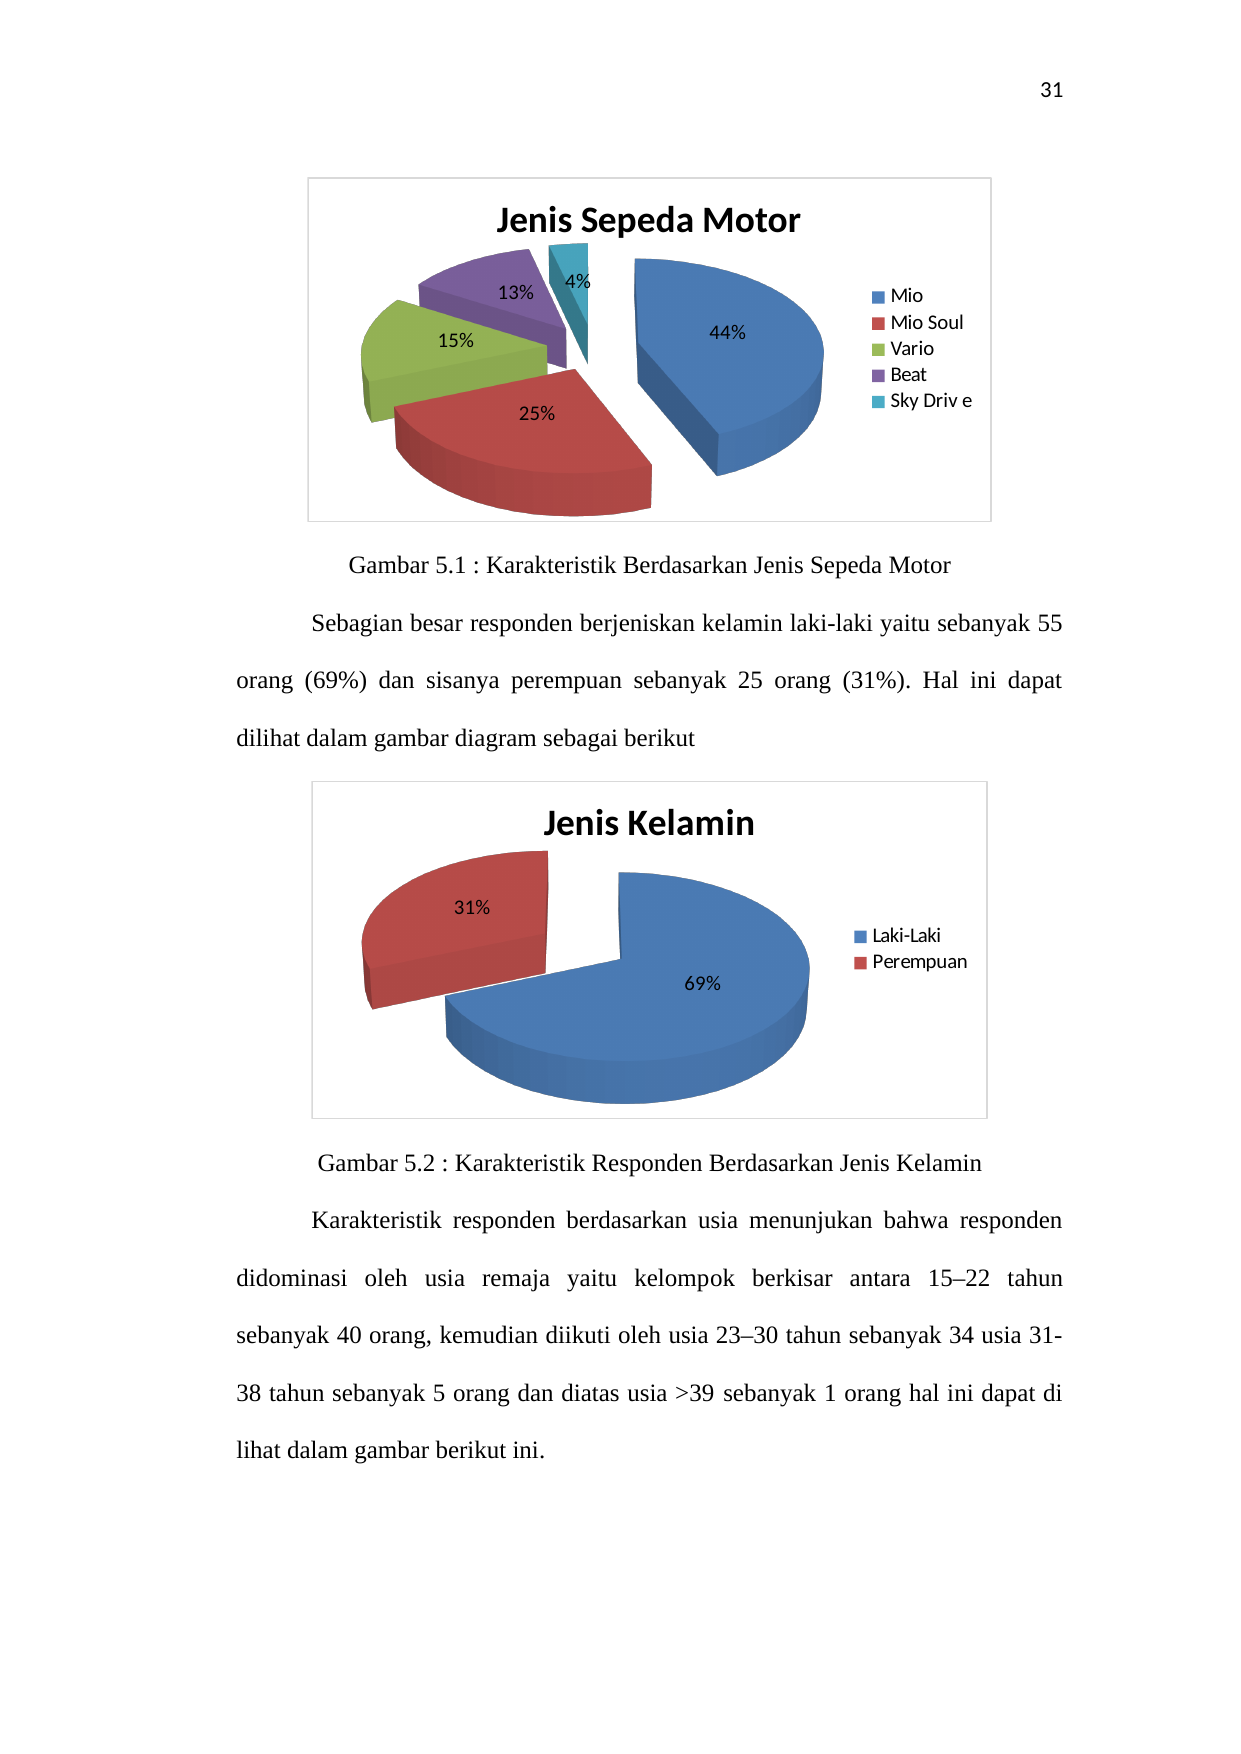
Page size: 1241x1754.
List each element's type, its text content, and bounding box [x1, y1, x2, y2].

text Gambar 5.2 : Karakteristik Responden Berdasarkan Jenis Kelamin [236, 1148, 1063, 1176]
text Sebagian besar responden berjeniskan kelamin laki-laki yaitu sebanyak 55 orang (69%) dan sisanya perempuan sebanyak 25 orang (31%). Hal ini dapat dilihat dalam gambar diagram sebagai berikut [236, 608, 1063, 752]
text Karakteristik responden berdasarkan usia menunjukan bahwa responden didominasi oleh usia remaja yaitu kelompok berkisar antara 15–22 tahun sebanyak 40 orang, kemudian diikuti oleh usia 23–30 tahun sebanyak 34 usia 31-38 tahun sebanyak 5 orang dan diatas usia >39 sebanyak 1 orang hal ini dapat di lihat dalam gambar berikut ini. [236, 1205, 1063, 1464]
text Gambar 5.1 : Karakteristik Berdasarkan Jenis Sepeda Motor [236, 551, 1063, 579]
